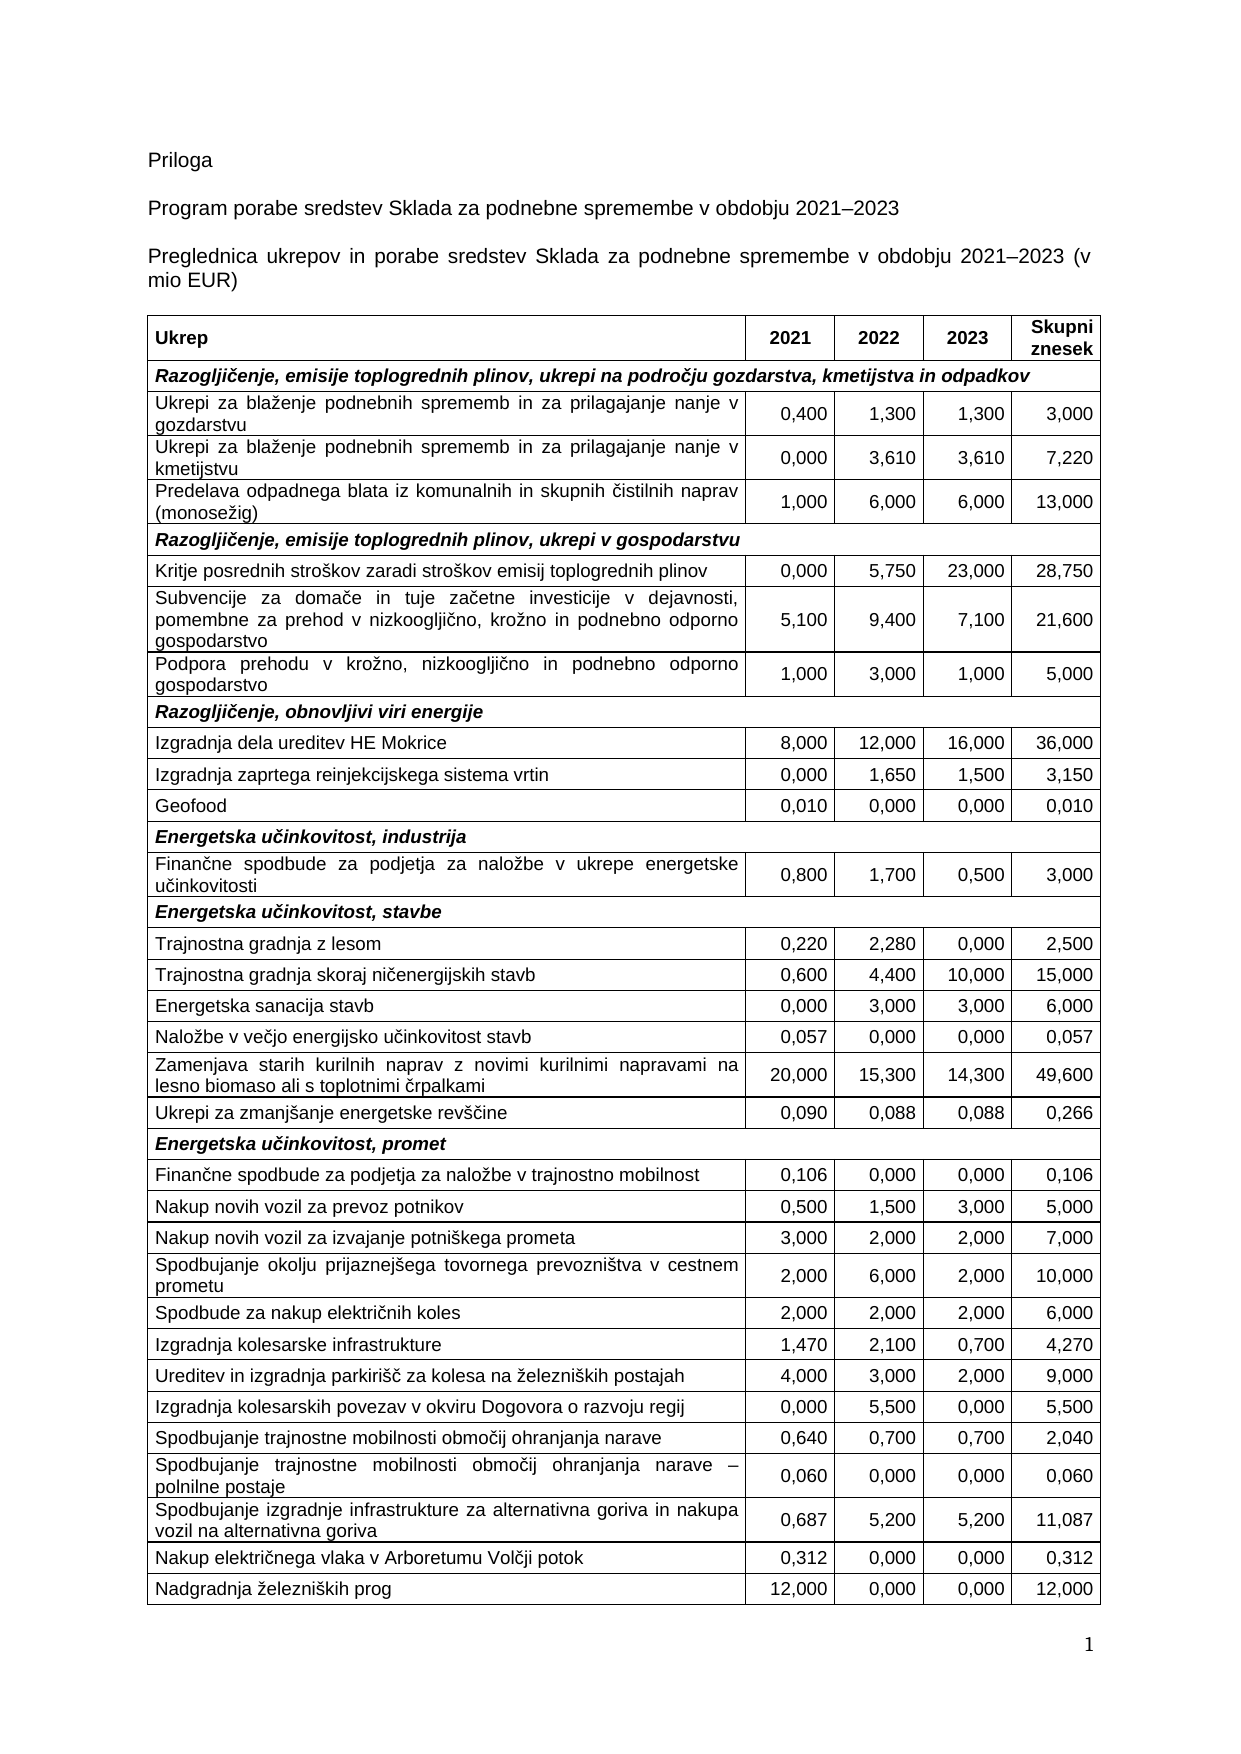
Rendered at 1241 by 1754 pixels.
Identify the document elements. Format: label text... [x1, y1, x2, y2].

table_cell 49,600 [1012, 1053, 1100, 1096]
table_cell 0,000 [924, 790, 1011, 821]
table_cell 2,000 [746, 1298, 834, 1328]
table_cell 1,000 [746, 653, 834, 696]
table_cell 1,650 [835, 759, 923, 789]
table_cell 1,470 [746, 1329, 834, 1359]
table_cell 6,000 [835, 480, 923, 523]
table_cell 8,000 [746, 728, 834, 758]
table_cell 15,000 [1012, 960, 1100, 990]
table_header 2021 [746, 316, 834, 359]
table_cell 0,266 [1012, 1098, 1100, 1128]
table_cell Finančne spodbude za podjetja za naložbe v trajnostno mobilnost [148, 1160, 745, 1190]
table_cell 16,000 [924, 728, 1011, 758]
table_cell Spodbujanje okolju prijaznejšega tovornega prevozništva v cestnem prometu [148, 1254, 745, 1297]
table_cell 0,106 [746, 1160, 834, 1190]
table_cell Kritje posrednih stroškov zaradi stroškov emisij toplogrednih plinov [148, 556, 745, 586]
table_cell 3,000 [835, 1360, 923, 1391]
table_cell 0,060 [1012, 1454, 1100, 1497]
table_cell 0,106 [1012, 1160, 1100, 1190]
table_cell Spodbujanje izgradnje infrastrukture za alternativna goriva in nakupa vozil na alternativna goriva [148, 1498, 745, 1541]
table_cell 5,500 [835, 1392, 923, 1422]
table_cell Nakup novih vozil za izvajanje potniškega prometa [148, 1223, 745, 1253]
table_cell 4,000 [746, 1360, 834, 1391]
table_cell 7,000 [1012, 1223, 1100, 1253]
table_cell Subvencije za domače in tuje začetne investicije v dejavnosti, pomembne za prehod v nizkoogljično, krožno in podnebno odporno gospodarstvo [148, 587, 745, 651]
table_cell 28,750 [1012, 556, 1100, 586]
table_cell Razogljičenje, obnovljivi viri energije [148, 697, 1100, 727]
table_cell 0,060 [746, 1454, 834, 1497]
table_cell 3,000 [1012, 853, 1100, 896]
table_cell 2,280 [835, 928, 923, 958]
table_cell Trajnostna gradnja skoraj ničenergijskih stavb [148, 960, 745, 990]
table_cell 36,000 [1012, 728, 1100, 758]
table_cell 0,312 [746, 1543, 834, 1573]
table_cell 1,000 [924, 653, 1011, 696]
table_cell 0,220 [746, 928, 834, 958]
table_cell 0,010 [746, 790, 834, 821]
table_cell Ukrepi za zmanjšanje energetske revščine [148, 1098, 745, 1128]
table_cell 3,000 [746, 1223, 834, 1253]
table_cell 0,000 [924, 1454, 1011, 1497]
table_cell Nadgradnja železniških prog [148, 1574, 745, 1604]
table_cell 1,000 [746, 480, 834, 523]
table_cell 0,640 [746, 1423, 834, 1453]
table_cell 5,750 [835, 556, 923, 586]
table_cell 0,000 [746, 556, 834, 586]
table_cell 0,000 [746, 759, 834, 789]
table_cell Finančne spodbude za podjetja za naložbe v ukrepe energetske učinkovitosti [148, 853, 745, 896]
table_cell 0,000 [746, 1392, 834, 1422]
table_cell 0,000 [835, 1454, 923, 1497]
table_cell 2,000 [924, 1360, 1011, 1391]
table_cell 13,000 [1012, 480, 1100, 523]
table_cell 0,700 [835, 1423, 923, 1453]
table_cell 11,087 [1012, 1498, 1100, 1541]
table_cell Ukrepi za blaženje podnebnih sprememb in za prilagajanje nanje v gozdarstvu [148, 392, 745, 435]
table_cell 0,000 [746, 436, 834, 479]
table_header Skupni znesek [1012, 316, 1100, 359]
table_cell 0,057 [1012, 1022, 1100, 1052]
table_cell Spodbude za nakup električnih koles [148, 1298, 745, 1328]
table_cell 3,150 [1012, 759, 1100, 789]
table_cell 12,000 [1012, 1574, 1100, 1604]
table_cell Geofood [148, 790, 745, 821]
table_cell 7,220 [1012, 436, 1100, 479]
table_cell Izgradnja kolesarskih povezav v okviru Dogovora o razvoju regij [148, 1392, 745, 1422]
table_cell 0,000 [924, 1543, 1011, 1573]
table_cell Trajnostna gradnja z lesom [148, 928, 745, 958]
table_cell 12,000 [835, 728, 923, 758]
table_cell 0,000 [835, 790, 923, 821]
table_cell 0,500 [924, 853, 1011, 896]
table_cell Izgradnja dela ureditev HE Mokrice [148, 728, 745, 758]
table_cell 2,040 [1012, 1423, 1100, 1453]
table_cell Energetska učinkovitost, promet [148, 1129, 1100, 1159]
table_cell 0,010 [1012, 790, 1100, 821]
table_cell 7,100 [924, 587, 1011, 651]
table_cell 2,000 [835, 1223, 923, 1253]
table_cell 3,610 [835, 436, 923, 479]
table_cell 5,000 [1012, 1191, 1100, 1221]
table_cell 3,000 [924, 991, 1011, 1021]
table_cell Naložbe v večjo energijsko učinkovitost stavb [148, 1022, 745, 1052]
table_cell 3,000 [1012, 392, 1100, 435]
table_cell Nakup novih vozil za prevoz potnikov [148, 1191, 745, 1221]
table_cell 4,400 [835, 960, 923, 990]
table_cell 6,000 [1012, 991, 1100, 1021]
table_cell 0,000 [835, 1022, 923, 1052]
table_cell 15,300 [835, 1053, 923, 1096]
table_cell Ureditev in izgradnja parkirišč za kolesa na železniških postajah [148, 1360, 745, 1391]
table_cell 0,000 [835, 1543, 923, 1573]
text Preglednica ukrepov in porabe sredstev Sklada za podnebne spremembe v obdobju 2021–2023 (v mio EUR) [148, 243, 1093, 291]
table_header 2022 [835, 316, 923, 359]
table_cell 9,000 [1012, 1360, 1100, 1391]
table_cell 0,700 [924, 1329, 1011, 1359]
table_cell 2,500 [1012, 928, 1100, 958]
table_cell 0,600 [746, 960, 834, 990]
table_cell 0,800 [746, 853, 834, 896]
table_cell 14,300 [924, 1053, 1011, 1096]
table_cell Energetska učinkovitost, stavbe [148, 897, 1100, 927]
table_cell 2,000 [835, 1298, 923, 1328]
table_cell Podpora prehodu v krožno, nizkoogljično in podnebno odporno gospodarstvo [148, 653, 745, 696]
table_cell 5,100 [746, 587, 834, 651]
table_cell 6,000 [835, 1254, 923, 1297]
table_cell 6,000 [1012, 1298, 1100, 1328]
table_cell 1,700 [835, 853, 923, 896]
table_cell Spodbujanje trajnostne mobilnosti območij ohranjanja narave – polnilne postaje [148, 1454, 745, 1497]
table_cell 2,000 [924, 1254, 1011, 1297]
table_cell 2,000 [924, 1298, 1011, 1328]
table_cell 10,000 [1012, 1254, 1100, 1297]
table_cell Nakup električnega vlaka v Arboretumu Volčji potok [148, 1543, 745, 1573]
table_cell 2,000 [924, 1223, 1011, 1253]
table_cell Izgradnja zaprtega reinjekcijskega sistema vrtin [148, 759, 745, 789]
table_cell 0,000 [924, 928, 1011, 958]
table_cell 2,000 [746, 1254, 834, 1297]
table_cell 4,270 [1012, 1329, 1100, 1359]
table_cell 0,000 [835, 1574, 923, 1604]
table_cell 21,600 [1012, 587, 1100, 651]
table_cell 1,500 [924, 759, 1011, 789]
table_cell 3,610 [924, 436, 1011, 479]
table_cell 0,000 [746, 991, 834, 1021]
table_cell Predelava odpadnega blata iz komunalnih in skupnih čistilnih naprav (monosežig) [148, 480, 745, 523]
table_cell 1,500 [835, 1191, 923, 1221]
table_cell 2,100 [835, 1329, 923, 1359]
text Program porabe sredstev Sklada za podnebne spremembe v obdobju 2021–2023 [148, 196, 1093, 219]
table_cell 1,300 [835, 392, 923, 435]
table_cell Razogljičenje, emisije toplogrednih plinov, ukrepi na področju gozdarstva, kmetijstva in odpadkov [148, 361, 1100, 391]
table_cell 23,000 [924, 556, 1011, 586]
table_cell Spodbujanje trajnostne mobilnosti območij ohranjanja narave [148, 1423, 745, 1453]
table_cell 0,312 [1012, 1543, 1100, 1573]
table_cell 0,057 [746, 1022, 834, 1052]
table_cell 0,400 [746, 392, 834, 435]
table_cell 5,200 [835, 1498, 923, 1541]
table_cell 3,000 [835, 991, 923, 1021]
table_cell 6,000 [924, 480, 1011, 523]
table_cell Energetska sanacija stavb [148, 991, 745, 1021]
table_cell 10,000 [924, 960, 1011, 990]
table_cell Izgradnja kolesarske infrastrukture [148, 1329, 745, 1359]
table_cell 5,200 [924, 1498, 1011, 1541]
table_cell 5,500 [1012, 1392, 1100, 1422]
table_cell 0,000 [924, 1392, 1011, 1422]
table_cell Ukrepi za blaženje podnebnih sprememb in za prilagajanje nanje v kmetijstvu [148, 436, 745, 479]
table_header 2023 [924, 316, 1011, 359]
table_cell 0,687 [746, 1498, 834, 1541]
table_cell 3,000 [835, 653, 923, 696]
table_cell 0,090 [746, 1098, 834, 1128]
table_cell 0,088 [835, 1098, 923, 1128]
table_cell Razogljičenje, emisije toplogrednih plinov, ukrepi v gospodarstvu [148, 524, 1100, 554]
table_cell 5,000 [1012, 653, 1100, 696]
table_header Ukrep [148, 316, 745, 359]
table_cell 1,300 [924, 392, 1011, 435]
table_cell 20,000 [746, 1053, 834, 1096]
table_cell Energetska učinkovitost, industrija [148, 822, 1100, 852]
table_cell 0,500 [746, 1191, 834, 1221]
table_cell 0,000 [924, 1160, 1011, 1190]
table_cell Zamenjava starih kurilnih naprav z novimi kurilnimi napravami na lesno biomaso ali s toplotnimi črpalkami [148, 1053, 745, 1096]
table_cell 0,000 [924, 1574, 1011, 1604]
table_cell 3,000 [924, 1191, 1011, 1221]
table_cell 0,000 [835, 1160, 923, 1190]
table_cell 9,400 [835, 587, 923, 651]
table_cell 12,000 [746, 1574, 834, 1604]
table_cell 0,000 [924, 1022, 1011, 1052]
text Priloga [148, 148, 1093, 172]
table_cell 0,088 [924, 1098, 1011, 1128]
table_cell 0,700 [924, 1423, 1011, 1453]
